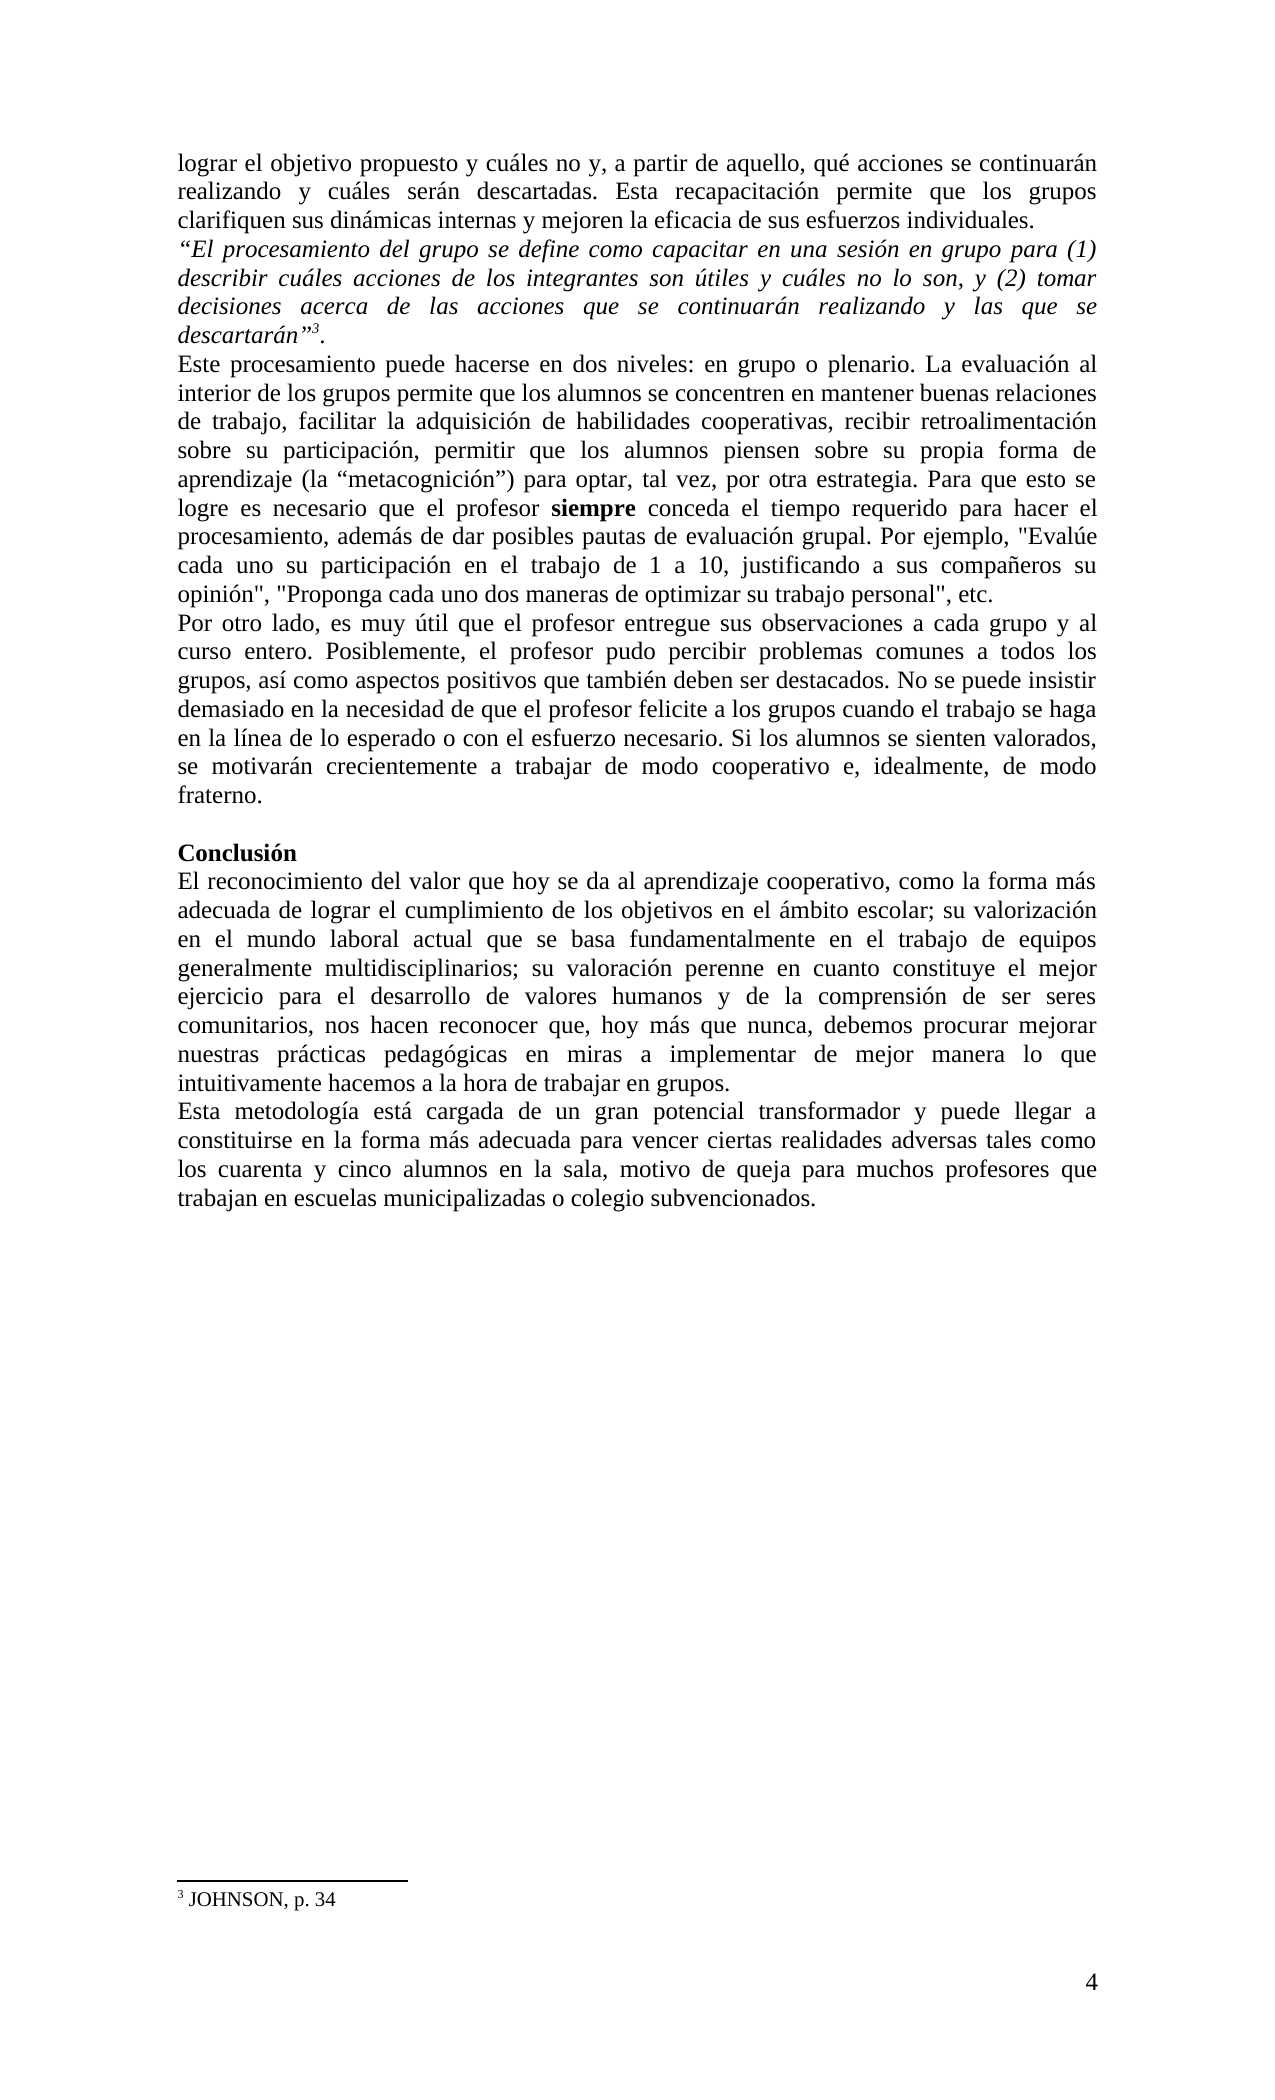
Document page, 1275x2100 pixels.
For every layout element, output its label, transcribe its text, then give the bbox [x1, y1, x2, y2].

text El reconocimiento del valor que hoy se da al aprendizaje cooperativo, como la forma más adecuada de lograr el cumplimiento de los objetivos en el ámbito escolar; su valorización en el mundo laboral actual que se basa fundamentalmente en el trabajo de equipos generalmente multidisciplinarios; su valoración perenne en cuanto constituye el mejor ejercicio para el desarrollo de valores humanos y de la comprensión de ser seres comunitarios, nos hacen reconocer que, hoy más que nunca, debemos procurar mejorar nuestras prácticas pedagógicas en miras a implementar de mejor manera lo que intuitivamente hacemos a la hora de trabajar en grupos. [177, 866, 1098, 1096]
text Este procesamiento puede hacerse en dos niveles: en grupo o plenario. La evaluación al interior de los grupos permite que los alumnos se concentren en mantener buenas relaciones de trabajo, facilitar la adquisición de habilidades cooperativas, recibir retroalimentación sobre su participación, permitir que los alumnos piensen sobre su propia forma de aprendizaje (la “metacognición”) para optar, tal vez, por otra estrategia. Para que esto se logre es necesario que el profesor siempre conceda el tiempo requerido para hacer el procesamiento, además de dar posibles pautas de evaluación grupal. Por ejemplo, "Evalúe cada uno su participación en el trabajo de 1 a 10, justificando a sus compañeros su opinión", "Proponga cada uno dos maneras de optimizar su trabajo personal", etc. [177, 349, 1098, 608]
text “El procesamiento del grupo se define como capacitar en una sesión en grupo para (1) describir cuáles acciones de los integrantes son útiles y cuáles no lo son, y (2) tomar decisiones acerca de las acciones que se continuarán realizando y las que se descartarán”. [177, 234, 1098, 349]
text Conclusión [177, 838, 1098, 866]
text Esta metodología está cargada de un gran potencial transformador y puede llegar a constituirse en la forma más adecuada para vencer ciertas realidades adversas tales como los cuarenta y cinco alumnos en la sala, motivo de queja para muchos profesores que trabajan en escuelas municipalizadas o colegio subvencionados. [177, 1096, 1098, 1211]
text Por otro lado, es muy útil que el profesor entregue sus observaciones a cada grupo y al curso entero. Posiblemente, el profesor pudo percibir problemas comunes a todos los grupos, así como aspectos positivos que también deben ser destacados. No se puede insistir demasiado en la necesidad de que el profesor felicite a los grupos cuando el trabajo se haga en la línea de lo esperado o con el esfuerzo necesario. Si los alumnos se sienten valorados, se motivarán crecientemente a trabajar de modo cooperativo e, idealmente, de modo fraterno. [177, 608, 1098, 809]
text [177, 148, 1098, 234]
